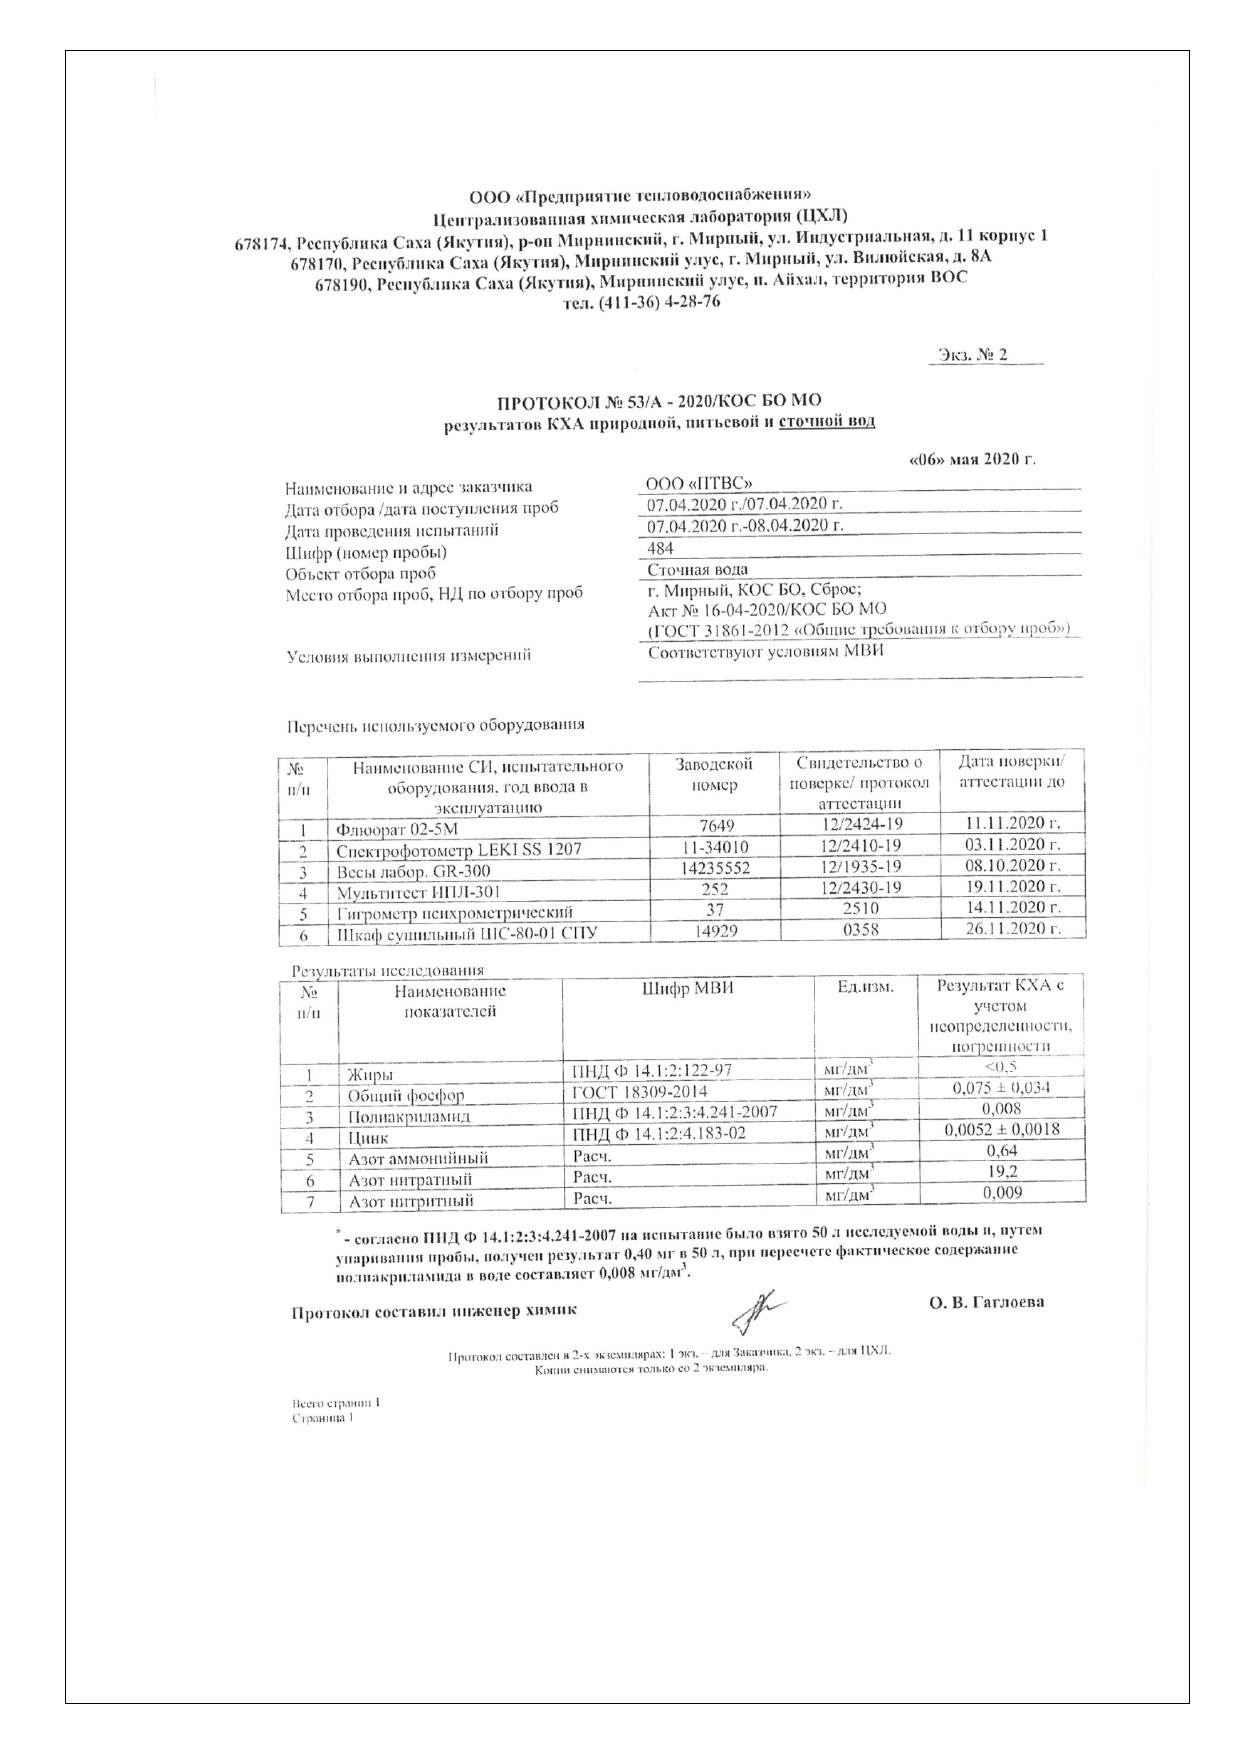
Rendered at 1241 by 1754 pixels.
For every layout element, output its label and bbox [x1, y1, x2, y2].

picture [156, 79, 1153, 1489]
